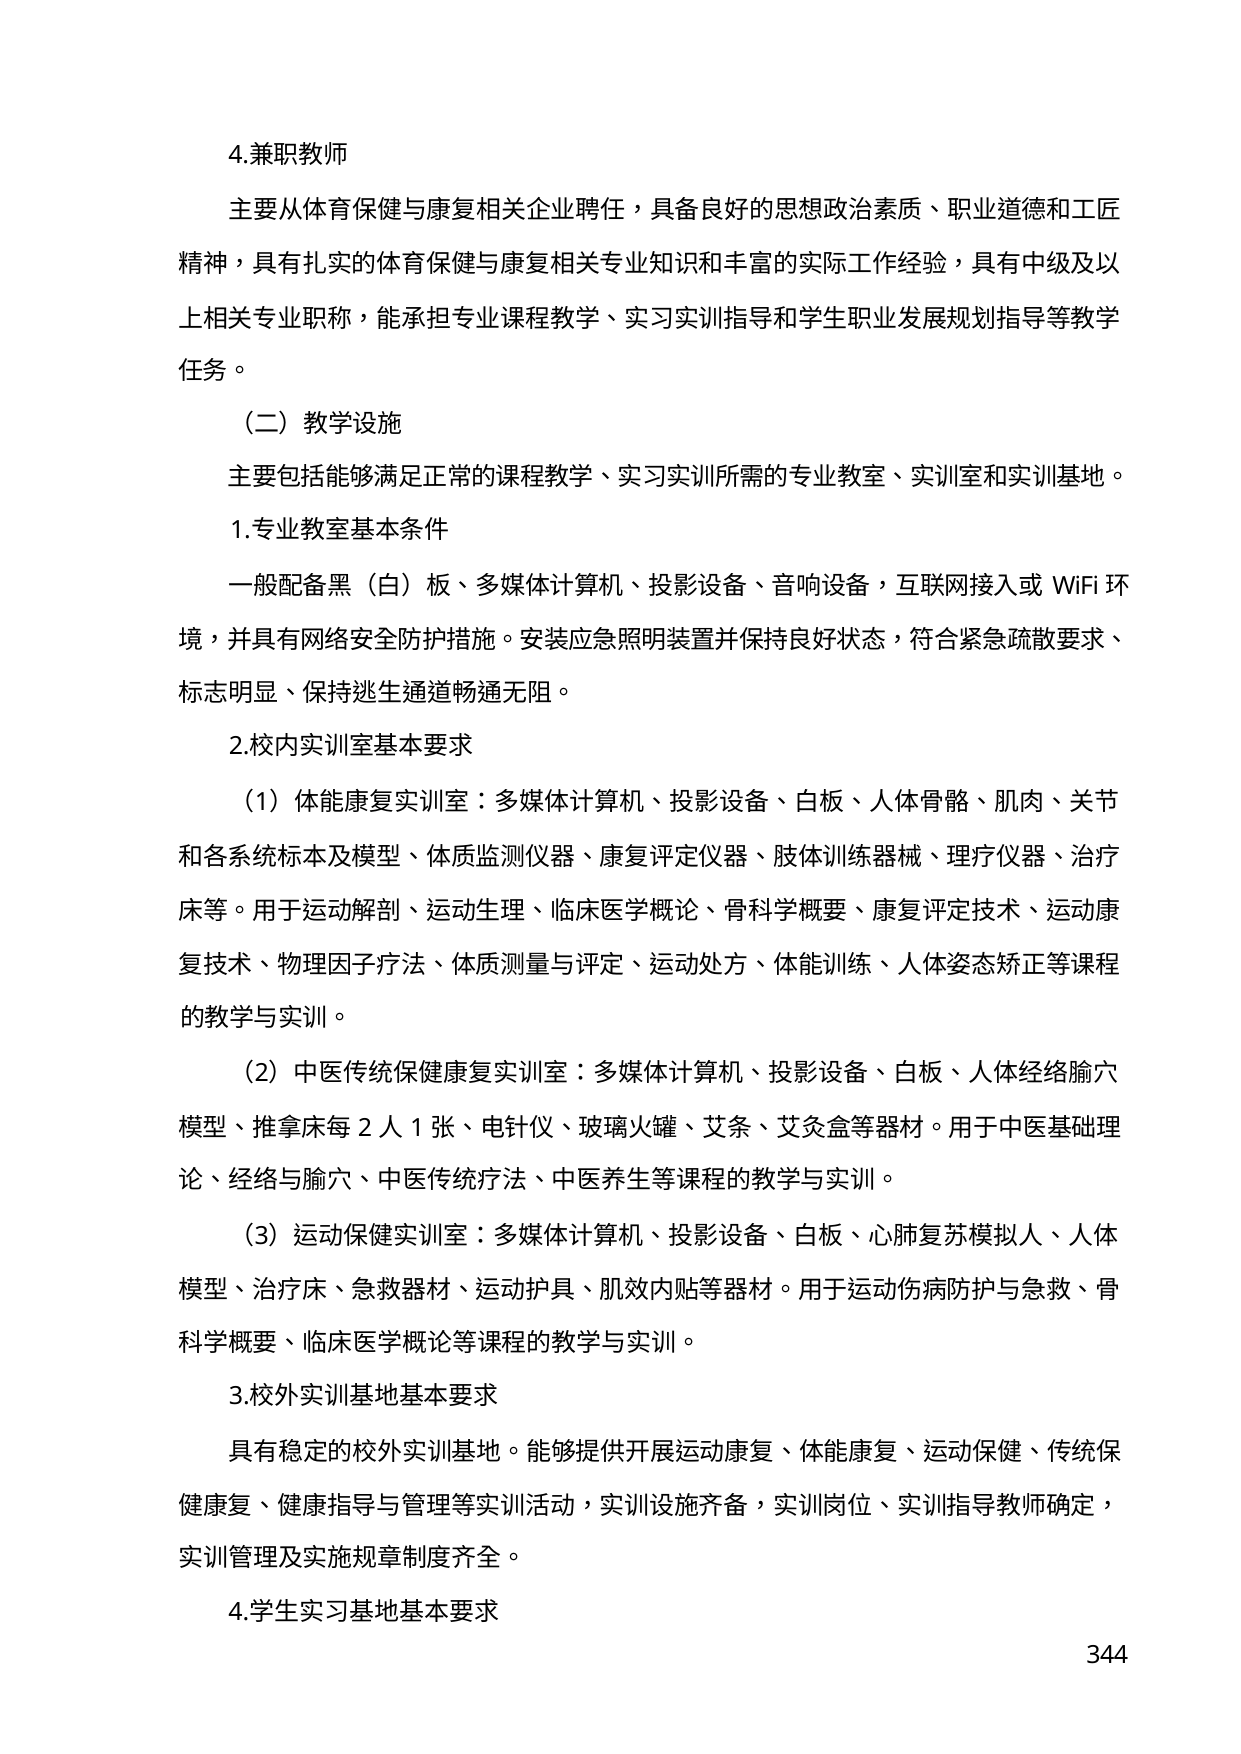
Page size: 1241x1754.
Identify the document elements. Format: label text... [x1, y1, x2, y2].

text 4.兼职教师 [228, 138, 1131, 169]
text 的教学与实训。 [180, 1002, 1131, 1032]
text 实训管理及实施规章制度齐全。 [179, 1542, 1131, 1573]
text 1.专业教室基本条件 [230, 514, 1131, 545]
text 具有稳定的校外实训基地。能够提供开展运动康复、体能康复、运动保健、传统保 健康复、健康指导与管理等实训活动，实训设施齐备，实训岗位、实训指导教师确定， [178, 1433, 1122, 1522]
text （2）中医传统保健康复实训室：多媒体计算机、投影设备、白板、人体经络腧穴 模型、推拿床每 2 人 1 张、电针仪、玻璃火罐、艾条、艾灸盒等器材。用于中医基础理 [178, 1055, 1122, 1143]
text 论、经络与腧穴、中医传统疗法、中医养生等课程的教学与实训。 [178, 1164, 1131, 1195]
text 科学概要、临床医学概论等课程的教学与实训。 [178, 1326, 1131, 1357]
text （1）体能康复实训室：多媒体计算机、投影设备、白板、人体骨骼、肌肉、关节 和各系统标本及模型、体质监测仪器、康复评定仪器、肢体训练器械、理疗仪器、治疗 床等。用于运动解剖、运动生理、临床医学概论、骨科学概要、康复评定技术、运动康 复技术、物理因子疗法、体质测量与评定、运动处方、体能训练、人体姿态矫正等课程 [178, 784, 1122, 981]
text 4.学生实习基地基本要求 [228, 1595, 1131, 1626]
text 标志明显、保持逃生通道畅通无阻。 [178, 677, 1131, 708]
text 2.校内实训室基本要求 [228, 730, 1131, 761]
text （3）运动保健实训室：多媒体计算机、投影设备、白板、心肺复苏模拟人、人体 模型、治疗床、急救器材、运动护具、肌效内贴等器材。用于运动伤病防护与急救、骨 [178, 1217, 1122, 1306]
text 主要包括能够满足正常的课程教学、实习实训所需的专业教室、实训室和实训基地。 [178, 461, 1131, 492]
text 一般配备黑（白）板、多媒体计算机、投影设备、音响设备，互联网接入或 WiFi 环 境，并具有网络安全防护措施。安装应急照明装置并保持良好状态，符合紧急疏散要求、 [178, 568, 1131, 656]
text 3.校外实训基地基本要求 [229, 1380, 1131, 1411]
text 任务。 [178, 355, 1131, 386]
text 主要从体育保健与康复相关企业聘任，具备良好的思想政治素质、职业道德和工匠 精神，具有扎实的体育保健与康复相关专业知识和丰富的实际工作经验，具有中级及以 上相关专业职称，能承担专业课程教学、实习实训指导和学生职业发展规划指导等教学 [178, 191, 1122, 334]
text （二）教学设施 [229, 408, 1131, 439]
